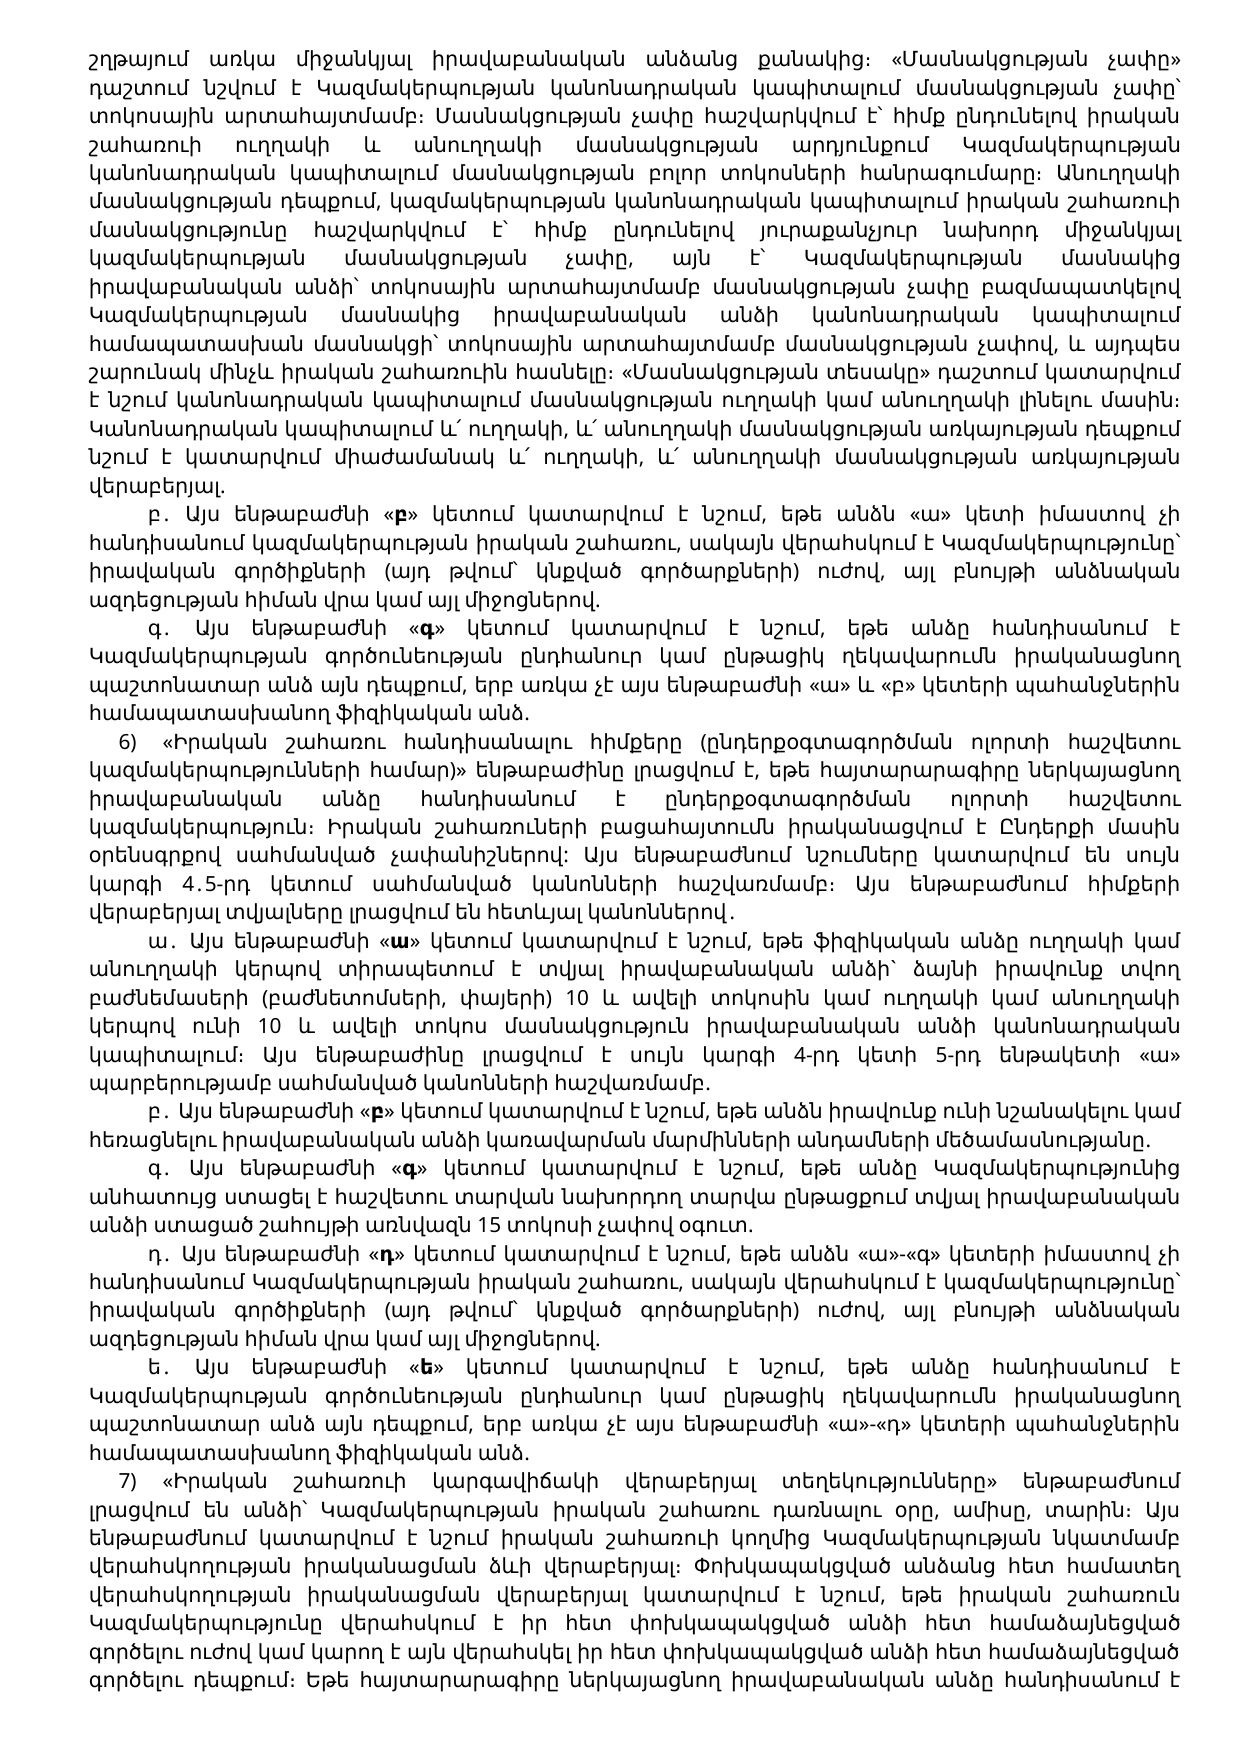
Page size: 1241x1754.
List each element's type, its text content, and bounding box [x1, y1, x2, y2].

text դ․ Այս ենթաբաժնի «դ» կետում կատարվում է նշում, եթե անձն «ա»-«գ» կետերի իմաստով չի հանդիսանում Կազմակերպության իրական շահառու, սակայն վերահսկում է կազմակերպությունը՝ իրավական գործիքների (այդ թվում՝ կնքված գործարքների) ուժով, այլ բնույթի անձնական ազդեցության հիման վրա կամ այլ միջոցներով. [89, 1239, 1181, 1352]
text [89, 44, 1181, 499]
text գ․ Այս ենթաբաժնի «գ» կետում կատարվում է նշում, եթե անձը հանդիսանում է Կազմակերպության գործունեության ընդհանուր կամ ընթացիկ ղեկավարումն իրականացնող պաշտոնատար անձ այն դեպքում, երբ առկա չէ այս ենթաբաժնի «ա» և «բ» կետերի պահանջներին համապատասխանող ֆիզիկական անձ. [89, 613, 1181, 727]
text ա․ Այս ենթաբաժնի «ա» կետում կատարվում է նշում, եթե ֆիզիկական անձը ուղղակի կամ անուղղակի կերպով տիրապետում է տվյալ իրավաբանական անձի` ձայնի իրավունք տվող բաժնեմասերի (բաժնետոմսերի, փայերի) 10 և ավելի տոկոսին կամ ուղղակի կամ անուղղակի կերպով ունի 10 և ավելի տոկոս մասնակցություն իրավաբանական անձի կանոնադրական կապիտալում։ Այս ենթաբաժինը լրացվում է սույն կարգի 4-րդ կետի 5-րդ ենթակետի «ա» պարբերությամբ սահմանված կանոնների հաշվառմամբ. [89, 926, 1181, 1097]
text բ․ Այս ենթաբաժնի «բ» կետում կատարվում է նշում, եթե անձն իրավունք ունի նշանակելու կամ հեռացնելու իրավաբանական անձի կառավարման մարմինների անդամների մեծամասնությանը. [89, 1097, 1181, 1153]
text ե․ Այս ենթաբաժնի «ե» կետում կատարվում է նշում, եթե անձը հանդիսանում է Կազմակերպության գործունեության ընդհանուր կամ ընթացիկ ղեկավարումն իրականացնող պաշտոնատար անձ այն դեպքում, երբ առկա չէ այս ենթաբաժնի «ա»-«դ» կետերի պահանջներին համապատասխանող ֆիզիկական անձ. [89, 1352, 1181, 1466]
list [89, 1466, 1181, 1694]
text բ․ Այս ենթաբաժնի «բ» կետում կատարվում է նշում, եթե անձն «ա» կետի իմաստով չի հանդիսանում կազմակերպության իրական շահառու, սակայն վերահսկում է Կազմակերպությունը՝ իրավական գործիքների (այդ թվում՝ կնքված գործարքների) ուժով, այլ բնույթի անձնական ազդեցության հիման վրա կամ այլ միջոցներով. [89, 499, 1181, 613]
list «Իրական շահառու հանդիսանալու հիմքերը (ընդերքօգտագործման ոլորտի հաշվետու կազմակերպությունների համար)» ենթաբաժինը լրացվում է, եթե հայտարարագիրը ներկայացնող իրավաբանական անձը հանդիսանում է ընդերքօգտագործման ոլորտի հաշվետու կազմակերպություն։ Իրական շահառուների բացահայտումն իրականացվում է Ընդերքի մասին օրենսգրքով սահմանված չափանիշներով: Այս ենթաբաժնում նշումները կատարվում են սույն կարգի 4․5-րդ կետում սահմանված կանոնների հաշվառմամբ։ Այս ենթաբաժնում հիմքերի վերաբերյալ տվյալները լրացվում են հետևյալ կանոններով․ [89, 727, 1181, 926]
text գ․ Այս ենթաբաժնի «գ» կետում կատարվում է նշում, եթե անձը Կազմակերպությունից անհատույց ստացել է հաշվետու տարվան նախորդող տարվա ընթացքում տվյալ իրավաբանական անձի ստացած շահույթի առնվազն 15 տոկոսի չափով օգուտ. [89, 1153, 1181, 1239]
